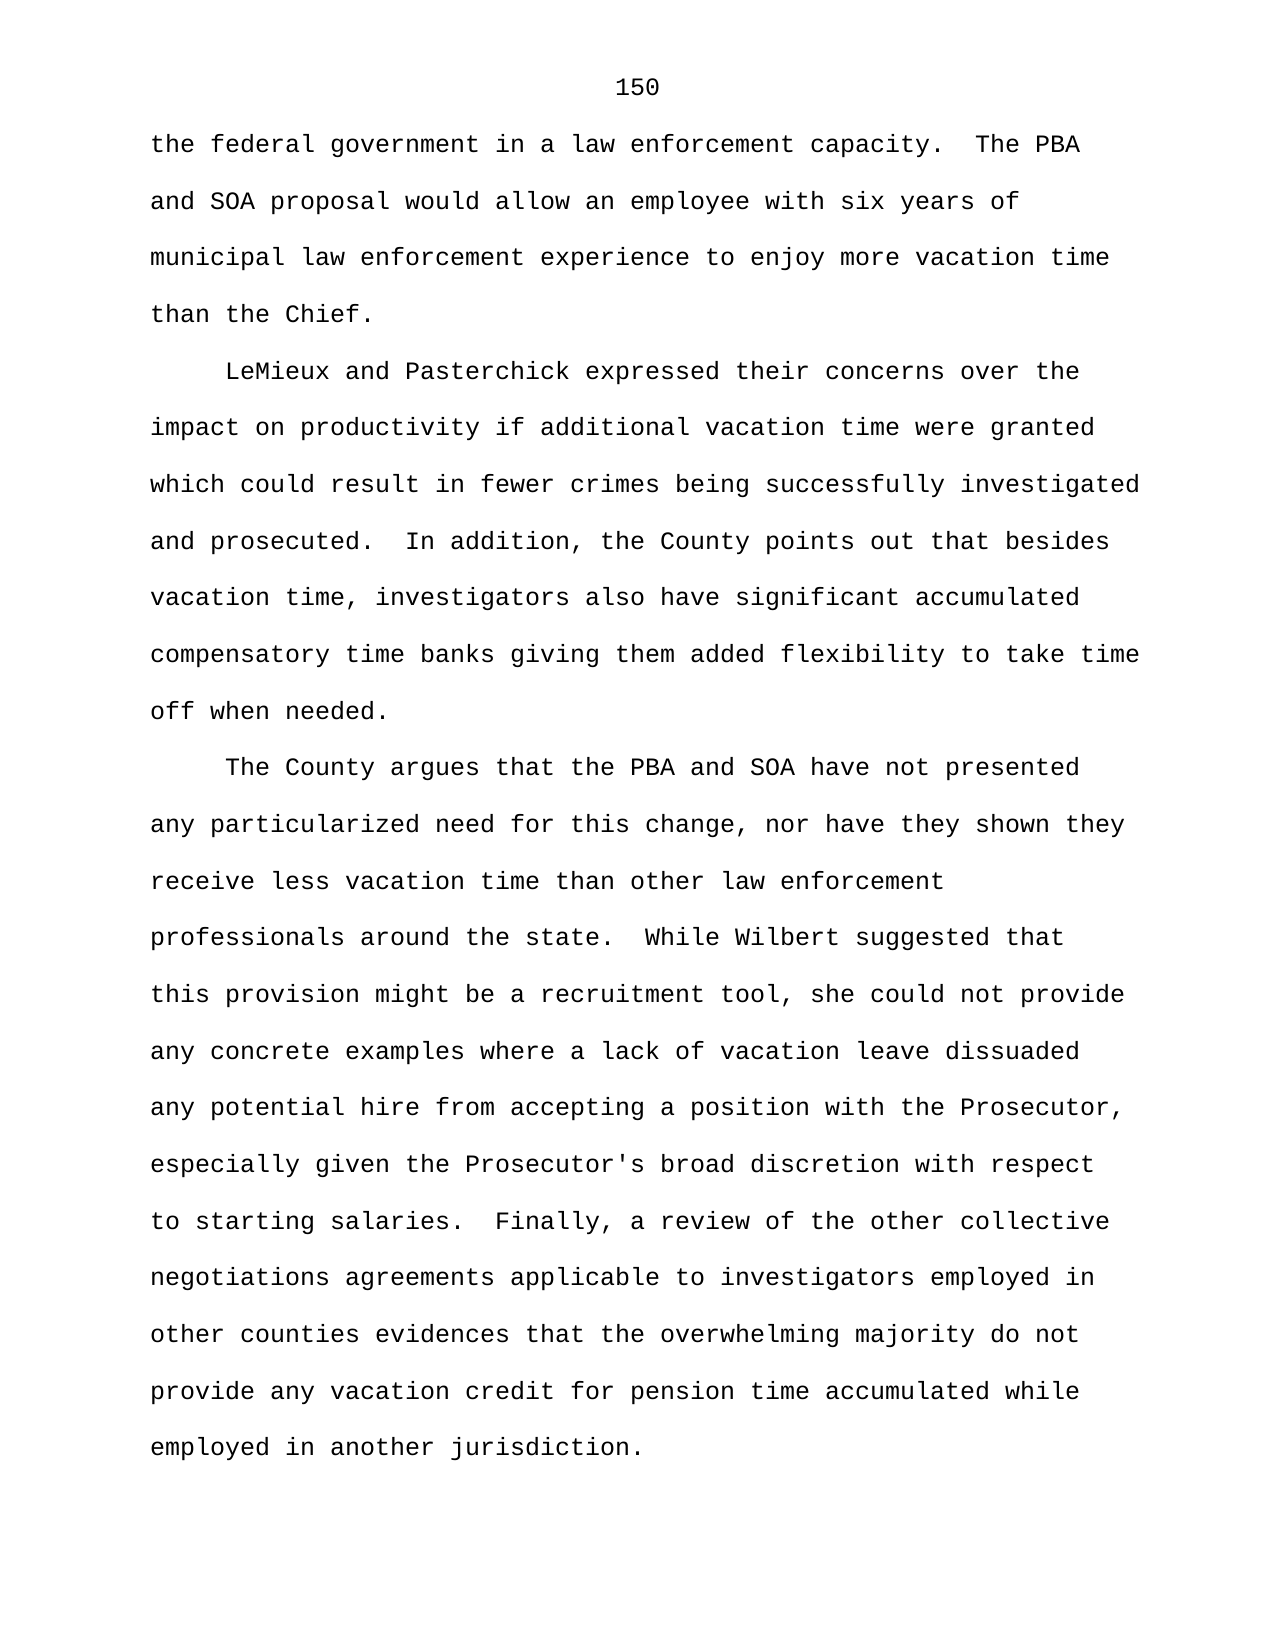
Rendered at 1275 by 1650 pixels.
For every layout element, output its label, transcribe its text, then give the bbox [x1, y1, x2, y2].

text LeMieux and Pasterchick expressed their concerns over the impact on productivity if additional vacation time were granted which could result in fewer crimes being successfully investigated and prosecuted. In addition, the County points out that besides vacation time, investigators also have significant accumulated compensatory time banks giving them added flexibility to take time off when needed. [150, 358, 1144, 727]
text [150, 132, 1125, 330]
text The County argues that the PBA and SOA have not presented any particularized need for this change, nor have they shown they receive less vacation time than other law enforcement professionals around the state. While Wilbert suggested that this provision might be a recruitment tool, she could not provide any concrete examples where a lack of vacation leave dissuaded any potential hire from accepting a position with the Prosecutor, especially given the Prosecutor's broad discretion with respect to starting salaries. Finally, a review of the other collective negotiations agreements applicable to investigators employed in other counties evidences that the overwhelming majority do not provide any vacation credit for pension time accumulated while employed in another jurisdiction. [150, 755, 1125, 1463]
